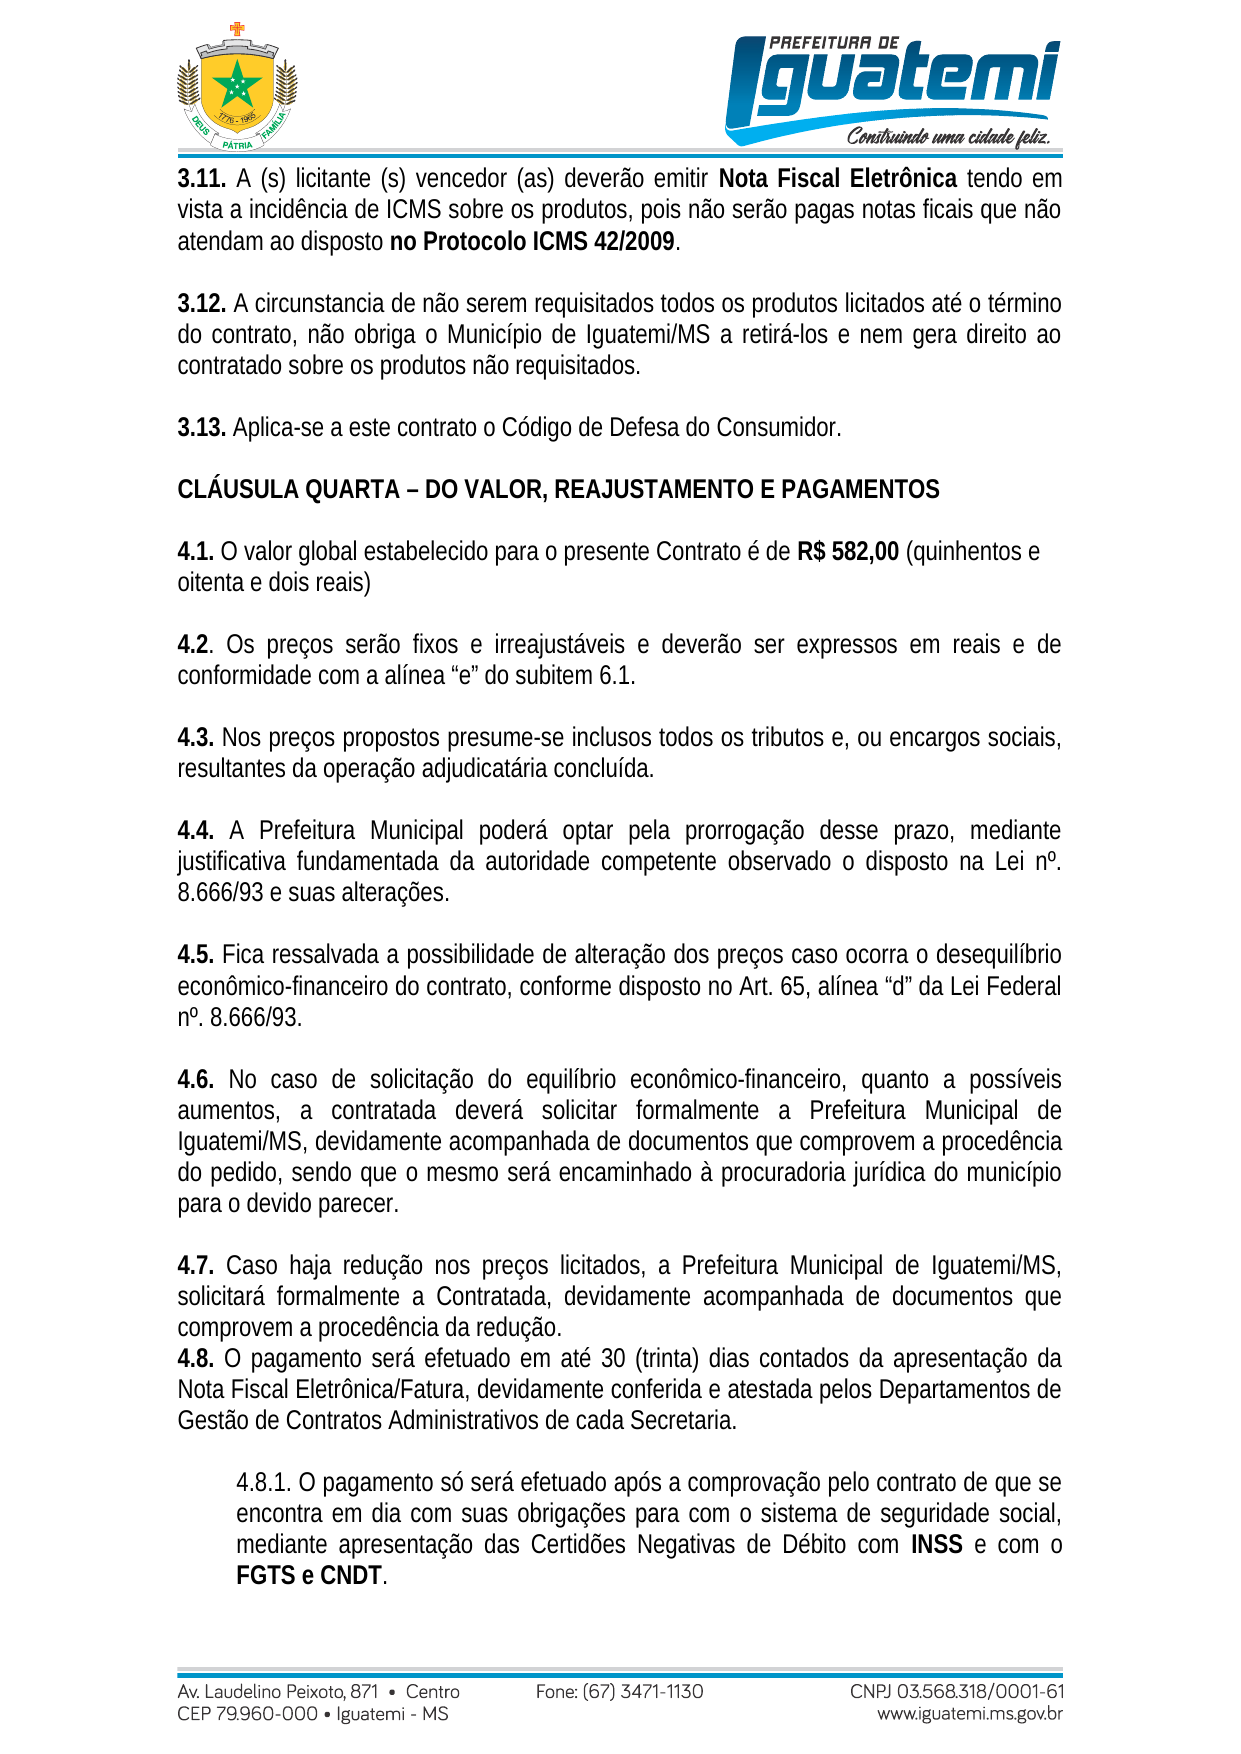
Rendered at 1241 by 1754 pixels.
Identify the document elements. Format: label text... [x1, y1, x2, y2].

text 3.11. A (s) licitante (s) vencedor (as) deverão emitir Nota Fiscal Eletrônica tendo em vista a incidência de ICMS sobre os produtos, pois não serão pagas notas ficais que não atendam ao disposto no Protocolo ICMS 42/2009. [177, 162, 1063, 256]
text 3.12. A circunstancia de não serem requisitados todos os produtos licitados até o término do contrato, não obriga o Município de Iguatemi/MS a retirá-los e nem gera direito ao contratado sobre os produtos não requisitados. [177, 287, 1063, 380]
text 4.1. O valor global estabelecido para o presente Contrato é de R$ 582,00 (quinhentos e oitenta e dois reais) [177, 535, 1063, 597]
text 4.3. Nos preços propostos presume-se inclusos todos os tributos e, ou encargos sociais, resultantes da operação adjudicatária concluída. [177, 721, 1063, 783]
text 4.4. A Prefeitura Municipal poderá optar pela prorrogação desse prazo, mediante justificativa fundamentada da autoridade competente observado o disposto na Lei nº. 8.666/93 e suas alterações. [177, 814, 1063, 907]
text 4.2. Os preços serão fixos e irreajustáveis e deverão ser expressos em reais e de conformidade com a alínea “e” do subitem 6.1. [177, 628, 1063, 690]
text 4.8.1. O pagamento só será efetuado após a comprovação pelo contrato de que se encontra em dia com suas obrigações para com o sistema de seguridade social, mediante apresentação das Certidões Negativas de Débito com INSS e com o FGTS e CNDT. [236, 1466, 1063, 1590]
text 4.8. O pagamento será efetuado em até 30 (trinta) dias contados da apresentação da Nota Fiscal Eletrônica/Fatura, devidamente conferida e atestada pelos Departamentos de Gestão de Contratos Administrativos de cada Secretaria. [177, 1342, 1063, 1435]
text 4.6. No caso de solicitação do equilíbrio econômico-financeiro, quanto a possíveis aumentos, a contratada deverá solicitar formalmente a Prefeitura Municipal de Iguatemi/MS, devidamente acompanhada de documentos que comprovem a procedência do pedido, sendo que o mesmo será encaminhado à procuradoria jurídica do município para o devido parecer. [177, 1063, 1063, 1218]
text 4.5. Fica ressalvada a possibilidade de alteração dos preços caso ocorra o desequilíbrio econômico-financeiro do contrato, conforme disposto no Art. 65, alínea “d” da Lei Federal nº. 8.666/93. [177, 938, 1063, 1032]
text CLÁUSULA QUARTA – DO VALOR, REAJUSTAMENTO E PAGAMENTOS [177, 473, 1063, 504]
text 4.7. Caso haja redução nos preços licitados, a Prefeitura Municipal de Iguatemi/MS, solicitará formalmente a Contratada, devidamente acompanhada de documentos que comprovem a procedência da redução. [177, 1249, 1063, 1342]
text 3.13. Aplica-se a este contrato o Código de Defesa do Consumidor. [177, 411, 1063, 442]
